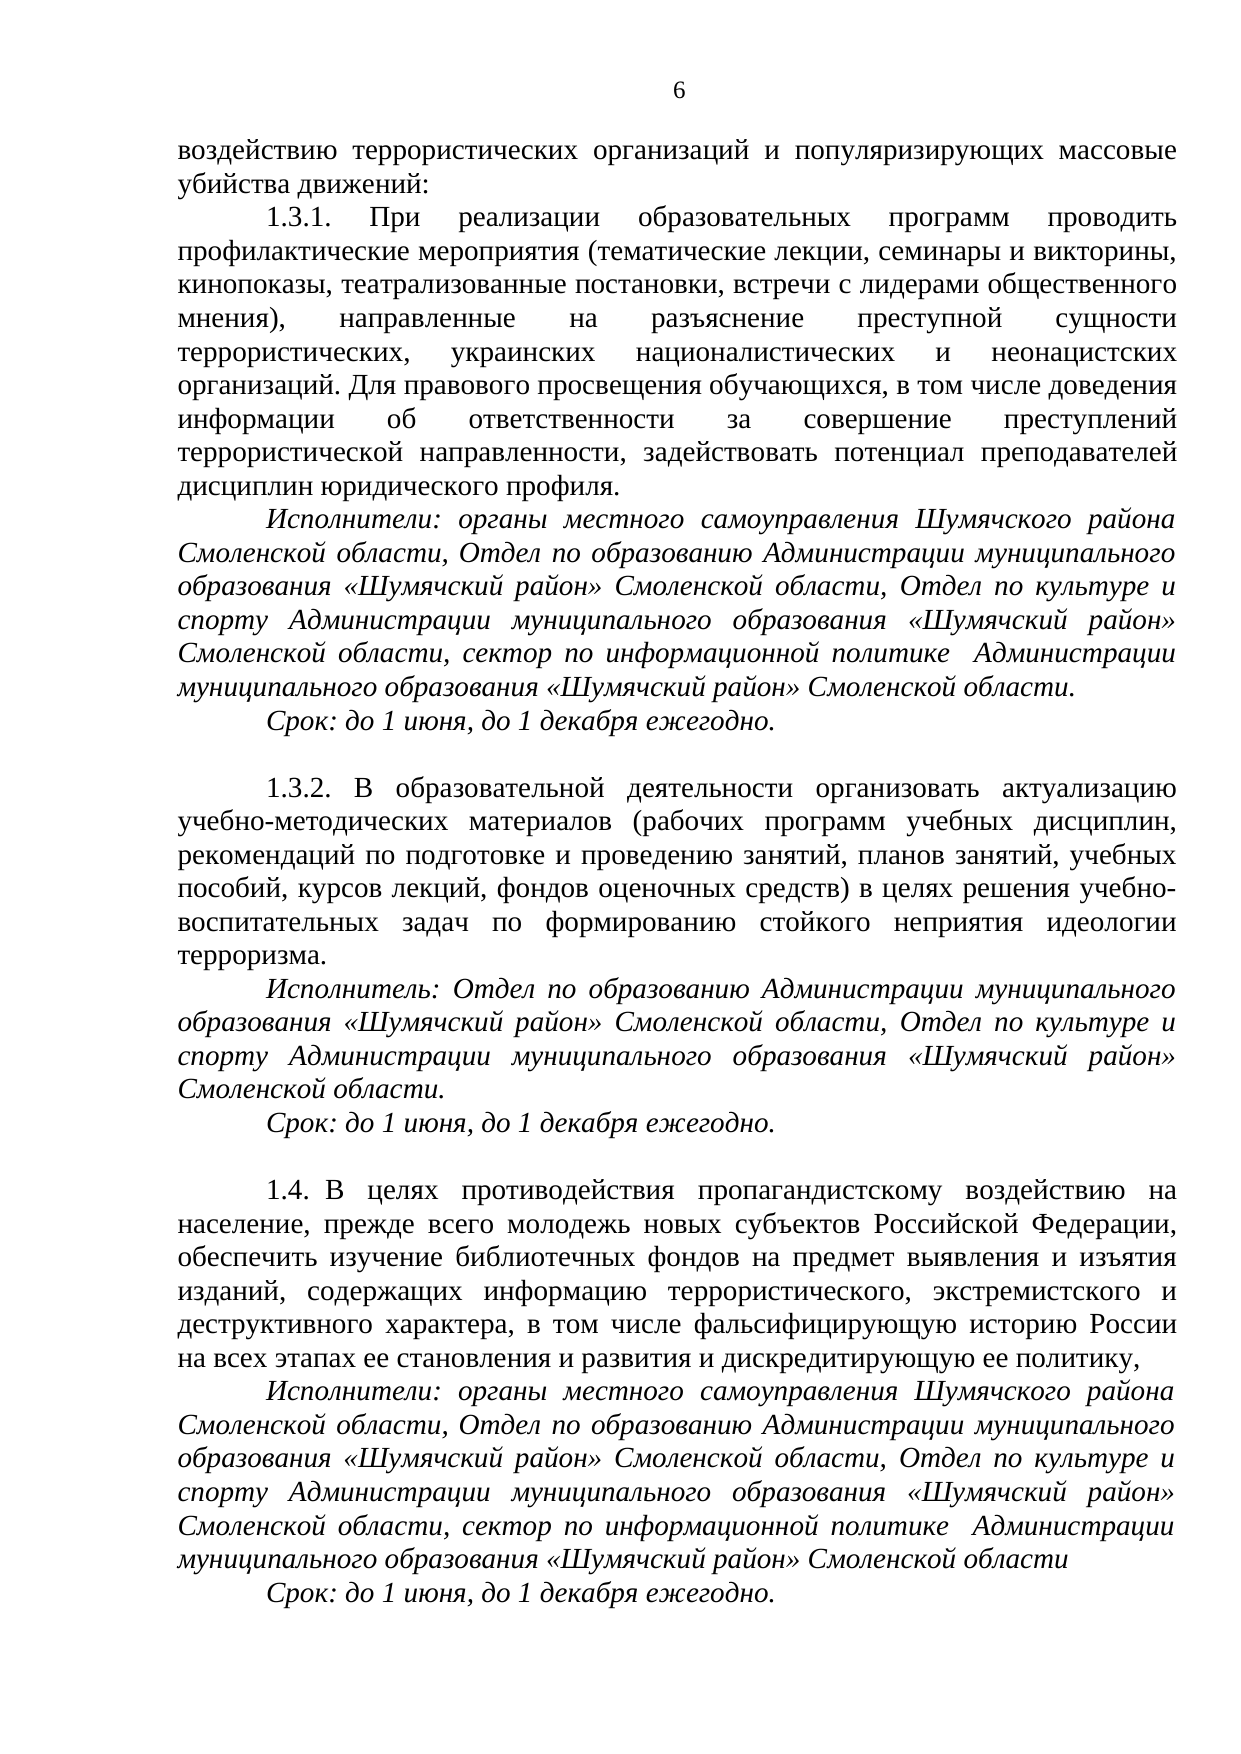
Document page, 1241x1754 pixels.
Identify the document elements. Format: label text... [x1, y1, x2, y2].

text Срок: до 1 июня, до 1 декабря ежегодно. [177, 1105, 1178, 1139]
text 1.3.2. В образовательной деятельности организовать актуализацию учебно-методических материалов (рабочих программ учебных дисциплин, рекомендаций по подготовке и проведению занятий, планов занятий, учебных пособий, курсов лекций, фондов оценочных средств) в целях решения учебно-воспитательных задач по формированию стойкого неприятия идеологии терроризма. [177, 770, 1178, 971]
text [177, 132, 1178, 199]
text Исполнитель: Отдел по образованию Администрации муниципального образования «Шумячский район» Смоленской области, Отдел по культуре и спорту Администрации муниципального образования «Шумячский район» Смоленской области. [177, 971, 1179, 1105]
text Исполнители: органы местного самоуправления Шумячского района Смоленской области, Отдел по образованию Администрации муниципального образования «Шумячский район» Смоленской области, Отдел по культуре и спорту Администрации муниципального образования «Шумячский район» Смоленской области, сектор по информационной политике Администрации муниципального образования «Шумячский район» Смоленской области [177, 1373, 1178, 1575]
text Срок: до 1 июня, до 1 декабря ежегодно. [177, 1575, 1178, 1608]
text Срок: до 1 июня, до 1 декабря ежегодно. [177, 703, 1178, 736]
list В целях противодействия пропагандистскому воздействию на население, прежде всего молодежь новых субъектов Российской Федерации, обеспечить изучение библиотечных фондов на предмет выявления и изъятия изданий, содержащих информацию террористического, экстремистского и деструктивного характера, в том числе фальсифицирующую историю России на всех этапах ее становления и развития и дискредитирующую ее политику, [177, 1172, 1178, 1373]
text 1.3.1. При реализации образовательных программ проводить профилактические мероприятия (тематические лекции, семинары и викторины, кинопоказы, театрализованные постановки, встречи с лидерами общественного мнения), направленные на разъяснение преступной сущности террористических, украинских националистических и неонацистских организаций. Для правового просвещения обучающихся, в том числе доведения информации об ответственности за совершение преступлений террористической направленности, задействовать потенциал преподавателей дисциплин юридического профиля. [177, 199, 1178, 501]
text Исполнители: органы местного самоуправления Шумячского района Смоленской области, Отдел по образованию Администрации муниципального образования «Шумячский район» Смоленской области, Отдел по культуре и спорту Администрации муниципального образования «Шумячский район» Смоленской области, сектор по информационной политике Администрации муниципального образования «Шумячский район» Смоленской области. [177, 501, 1179, 703]
